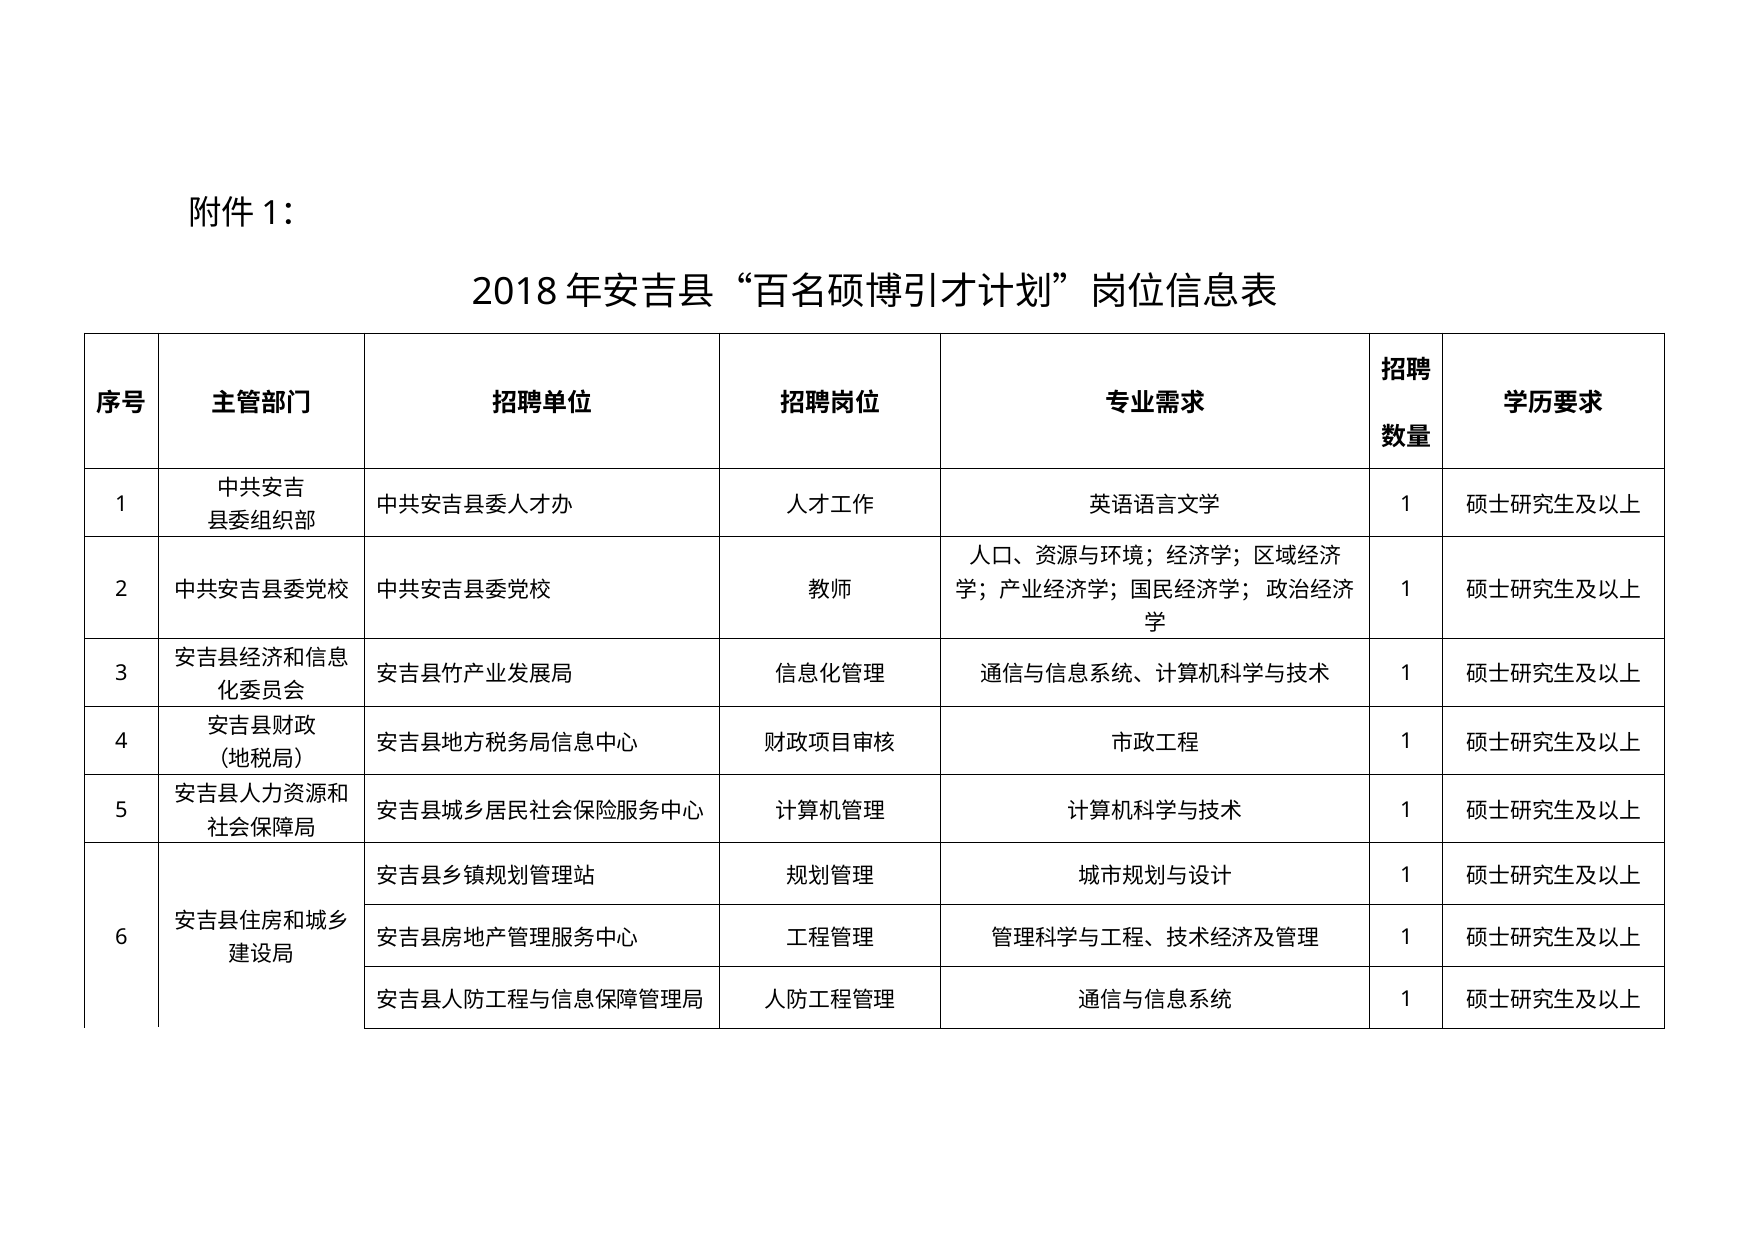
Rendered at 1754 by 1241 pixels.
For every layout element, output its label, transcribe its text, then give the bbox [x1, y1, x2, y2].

table_cell 安吉县地方税务局信息中心 [365, 707, 719, 774]
table_cell 序号 [85, 334, 158, 468]
table_cell 主管部门 [159, 334, 364, 468]
table_cell 通信与信息系统 [941, 967, 1369, 1028]
table_cell 2 [85, 537, 158, 638]
table_cell 信息化管理 [720, 639, 940, 706]
table_cell 硕士研究生及以上 [1443, 775, 1664, 842]
table_cell 1 [1370, 967, 1442, 1028]
table_cell 教师 [720, 537, 940, 638]
table_cell 中共安吉县委党校 [159, 537, 364, 638]
table_cell 人防工程管理 [720, 967, 940, 1028]
table_cell 1 [1370, 905, 1442, 966]
table_cell 1 [1370, 469, 1442, 536]
table_cell 6 [85, 843, 158, 1028]
table_cell 1 [1370, 537, 1442, 638]
text 附件1： [188, 176, 1566, 243]
table_cell 人才工作 [720, 469, 940, 536]
table_cell 安吉县经济和信息化委员会 [159, 639, 364, 706]
table_cell 计算机科学与技术 [941, 775, 1369, 842]
table_cell 安吉县财政 （地税局） [159, 707, 364, 774]
table_cell 计算机管理 [720, 775, 940, 842]
table_cell 1 [1370, 843, 1442, 904]
table_cell 4 [85, 707, 158, 774]
table_cell 硕士研究生及以上 [1443, 707, 1664, 774]
table_cell 专业需求 [941, 334, 1369, 468]
table_cell 管理科学与工程、技术经济及管理 [941, 905, 1369, 966]
table_cell 中共安吉 县委组织部 [159, 469, 364, 536]
table_cell 1 [1370, 707, 1442, 774]
table_cell 中共安吉县委人才办 [365, 469, 719, 536]
table_cell 硕士研究生及以上 [1443, 469, 1664, 536]
table_cell 学历要求 [1443, 334, 1664, 468]
table_cell 3 [85, 639, 158, 706]
table_cell 安吉县人防工程与信息保障管理局 [365, 967, 719, 1028]
table_cell 5 [85, 775, 158, 842]
table_cell 1 [1370, 775, 1442, 842]
table_cell 1 [1370, 639, 1442, 706]
table_cell 硕士研究生及以上 [1443, 639, 1664, 706]
table_cell 中共安吉县委党校 [365, 537, 719, 638]
table_cell 人口、资源与环境；经济学；区域经济学；产业经济学；国民经济学； 政治经济学 [941, 537, 1369, 638]
table_cell 通信与信息系统、计算机科学与技术 [941, 639, 1369, 706]
table_cell 工程管理 [720, 905, 940, 966]
table_cell 英语语言文学 [941, 469, 1369, 536]
table_cell 招聘 数量 [1370, 334, 1442, 468]
table_header 2018年安吉县“百名硕博引才计划”岗位信息表 [84, 243, 1664, 333]
table_cell 安吉县竹产业发展局 [365, 639, 719, 706]
table_cell 硕士研究生及以上 [1443, 905, 1664, 966]
table_cell 硕士研究生及以上 [1443, 537, 1664, 638]
table_cell 安吉县人力资源和社会保障局 [159, 775, 364, 842]
table_cell 市政工程 [941, 707, 1369, 774]
table_cell 招聘单位 [365, 334, 719, 468]
table_cell 规划管理 [720, 843, 940, 904]
table_cell 硕士研究生及以上 [1443, 843, 1664, 904]
table_cell 安吉县住房和城乡建设局 [158, 843, 364, 1028]
table_cell 安吉县房地产管理服务中心 [365, 905, 719, 966]
table_cell 安吉县城乡居民社会保险服务中心 [365, 775, 719, 842]
table_cell 财政项目审核 [720, 707, 940, 774]
table_cell 硕士研究生及以上 [1443, 967, 1664, 1028]
table_cell 1 [85, 469, 158, 536]
table_cell 招聘岗位 [720, 334, 940, 468]
table_cell 城市规划与设计 [941, 843, 1369, 904]
table_cell 安吉县乡镇规划管理站 [365, 843, 719, 904]
